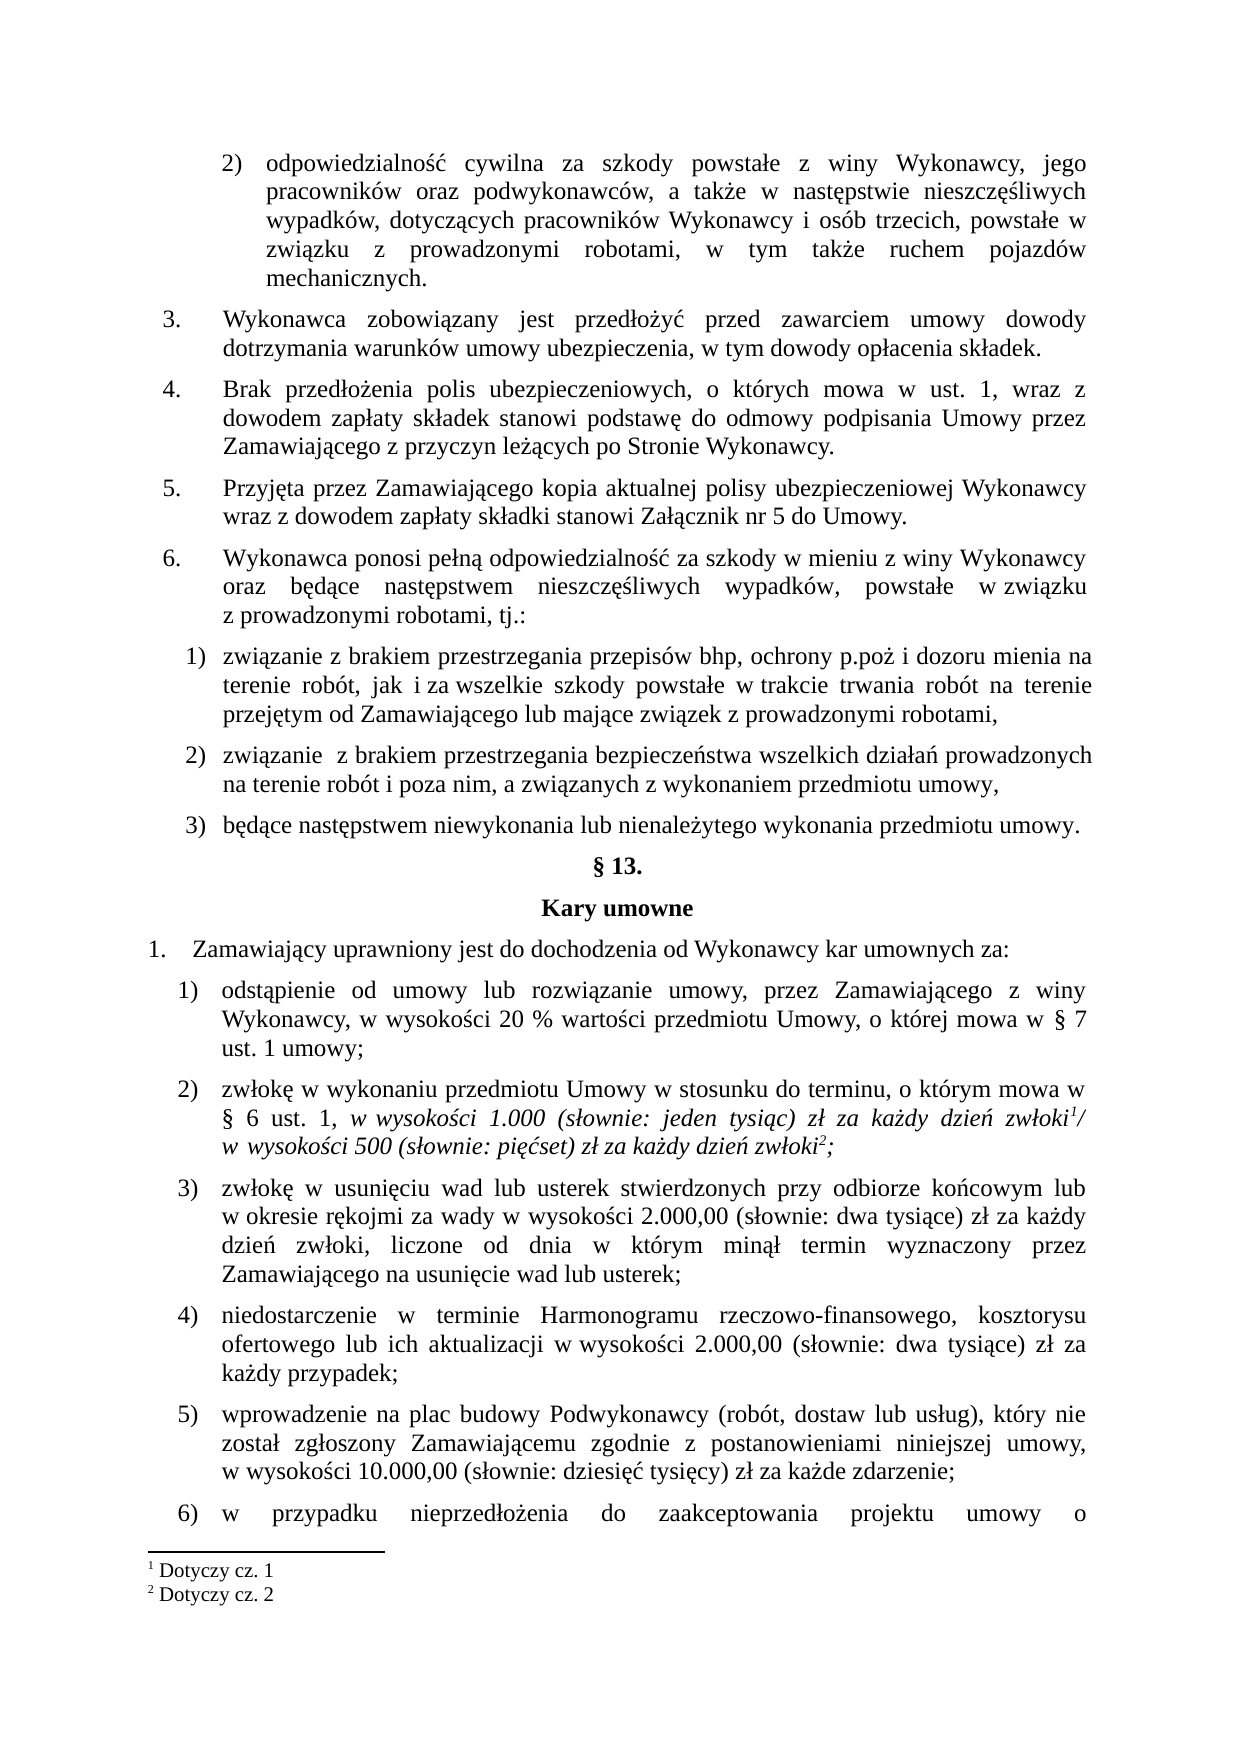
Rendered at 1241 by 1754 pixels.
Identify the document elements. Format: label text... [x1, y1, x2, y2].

list Przyjęta przez Zamawiającego kopia aktualnej polisy ubezpieczeniowej Wykonawcy wraz z dowodem zapłaty składki stanowi Załącznik nr 5 do Umowy. [162, 473, 1087, 530]
list związanie z brakiem przestrzegania bezpieczeństwa wszelkich działań prowadzonych na terenie robót i poza nim, a związanych z wykonaniem przedmiotu umowy, [185, 740, 1093, 798]
list zwłokę w usunięciu wad lub usterek stwierdzonych przy odbiorze końcowym lub w okresie rękojmi za wady w wysokości 2.000,00 (słownie: dwa tysiące) zł za każdy dzień zwłoki, liczone od dnia w którym minął termin wyznaczony przez Zamawiającego na usunięcie wad lub usterek; [177, 1173, 1087, 1288]
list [177, 1498, 1087, 1526]
list Wykonawca ponosi pełną odpowiedzialność za szkody w mieniu z winy Wykonawcy oraz będące następstwem nieszczęśliwych wypadków, powstałe w związku z prowadzonymi robotami, tj.: [162, 543, 1087, 629]
list Zamawiający uprawniony jest do dochodzenia od Wykonawcy kar umownych za: [148, 934, 1087, 963]
list niedostarczenie w terminie Harmonogramu rzeczowo-finansowego, kosztorysu ofertowego lub ich aktualizacji w wysokości 2.000,00 (słownie: dwa tysiące) zł za każdy przypadek; [177, 1300, 1087, 1386]
text § 13. [148, 851, 1087, 880]
list wprowadzenie na plac budowy Podwykonawcy (robót, dostaw lub usług), który nie został zgłoszony Zamawiającemu zgodnie z postanowieniami niniejszej umowy, w wysokości 10.000,00 (słownie: dziesięć tysięcy) zł za każde zdarzenie; [177, 1399, 1087, 1485]
text Kary umowne [148, 893, 1087, 921]
list zwłokę w wykonaniu przedmiotu Umowy w stosunku do terminu, o którym mowa w § 6 ust. 1, w wysokości 1.000 (słownie: jeden tysiąc) zł za każdy dzień zwłoki/ w wysokości 500 (słownie: pięćset) zł za każdy dzień zwłoki; [177, 1074, 1087, 1160]
list związanie z brakiem przestrzegania przepisów bhp, ochrony p.poż i dozoru mienia na terenie robót, jak i za wszelkie szkody powstałe w trakcie trwania robót na terenie przejętym od Zamawiającego lub mające związek z prowadzonymi robotami, [185, 641, 1093, 728]
list Brak przedłożenia polis ubezpieczeniowych, o których mowa w ust. 1, wraz z dowodem zapłaty składek stanowi podstawę do odmowy podpisania Umowy przez Zamawiającego z przyczyn leżących po Stronie Wykonawcy. [162, 374, 1087, 460]
list będące następstwem niewykonania lub nienależytego wykonania przedmiotu umowy. [185, 810, 1093, 839]
list Wykonawca zobowiązany jest przedłożyć przed zawarciem umowy dowody dotrzymania warunków umowy ubezpieczenia, w tym dowody opłacenia składek. [162, 304, 1087, 361]
list odstąpienie od umowy lub rozwiązanie umowy, przez Zamawiającego z winy Wykonawcy, w wysokości 20 % wartości przedmiotu Umowy, o której mowa w § 7 ust. 1 umowy; [177, 975, 1087, 1061]
list odpowiedzialność cywilna za szkody powstałe z winy Wykonawcy, jego pracowników oraz podwykonawców, a także w następstwie nieszczęśliwych wypadków, dotyczących pracowników Wykonawcy i osób trzecich, powstałe w związku z prowadzonymi robotami, w tym także ruchem pojazdów mechanicznych. [221, 148, 1087, 291]
